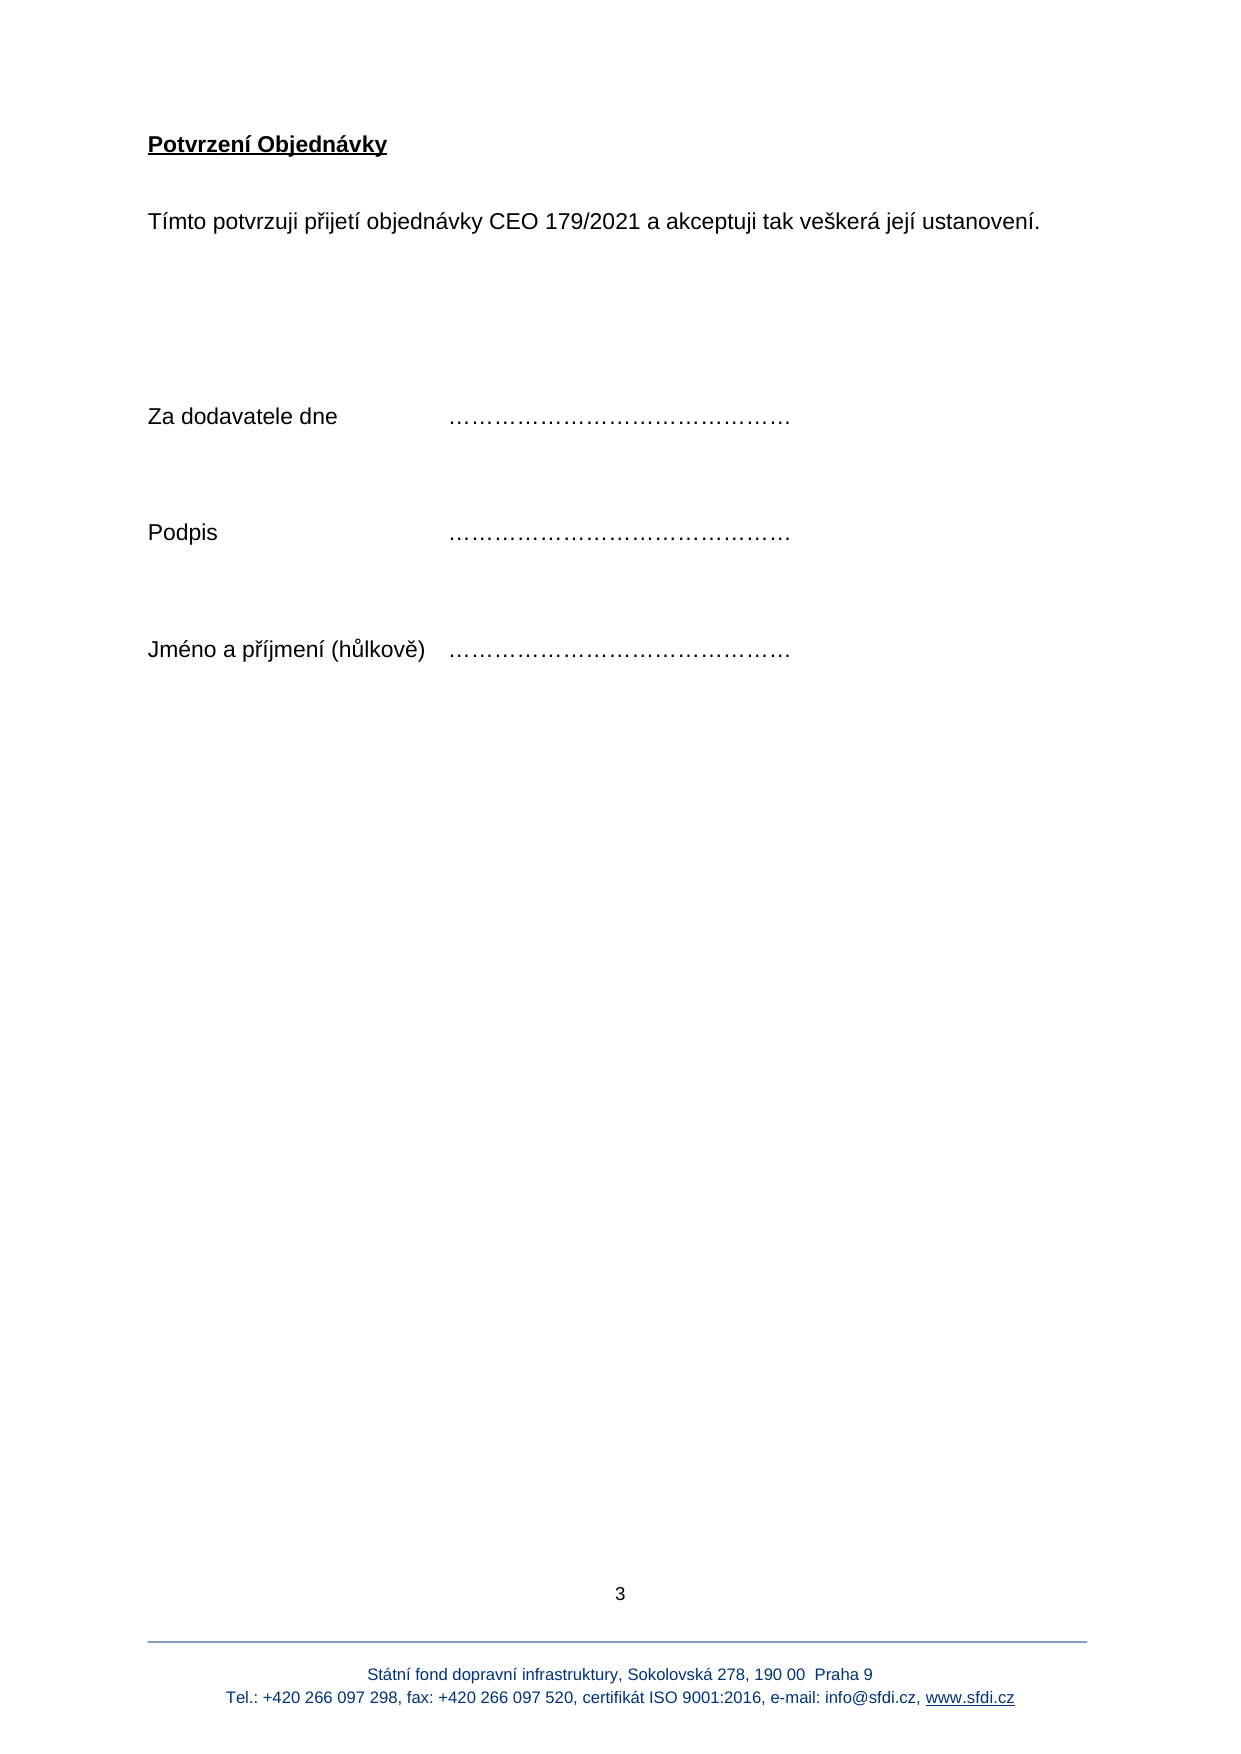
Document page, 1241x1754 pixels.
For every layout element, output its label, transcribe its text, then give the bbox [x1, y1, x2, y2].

picture [147, 1618, 1088, 1735]
text Potvrzení Objednávky [148, 131, 1092, 157]
text Tímto potvrzuji přijetí objednávky CEO 179/2021 a akceptuji tak veškerá její ustanovení. [148, 208, 1092, 235]
text Podpis ……………………………………… [148, 519, 1092, 546]
text Jméno a příjmení (hůlkově) ……………………………………… [148, 636, 1092, 662]
text Za dodavatele dne ……………………………………… [148, 403, 1092, 429]
